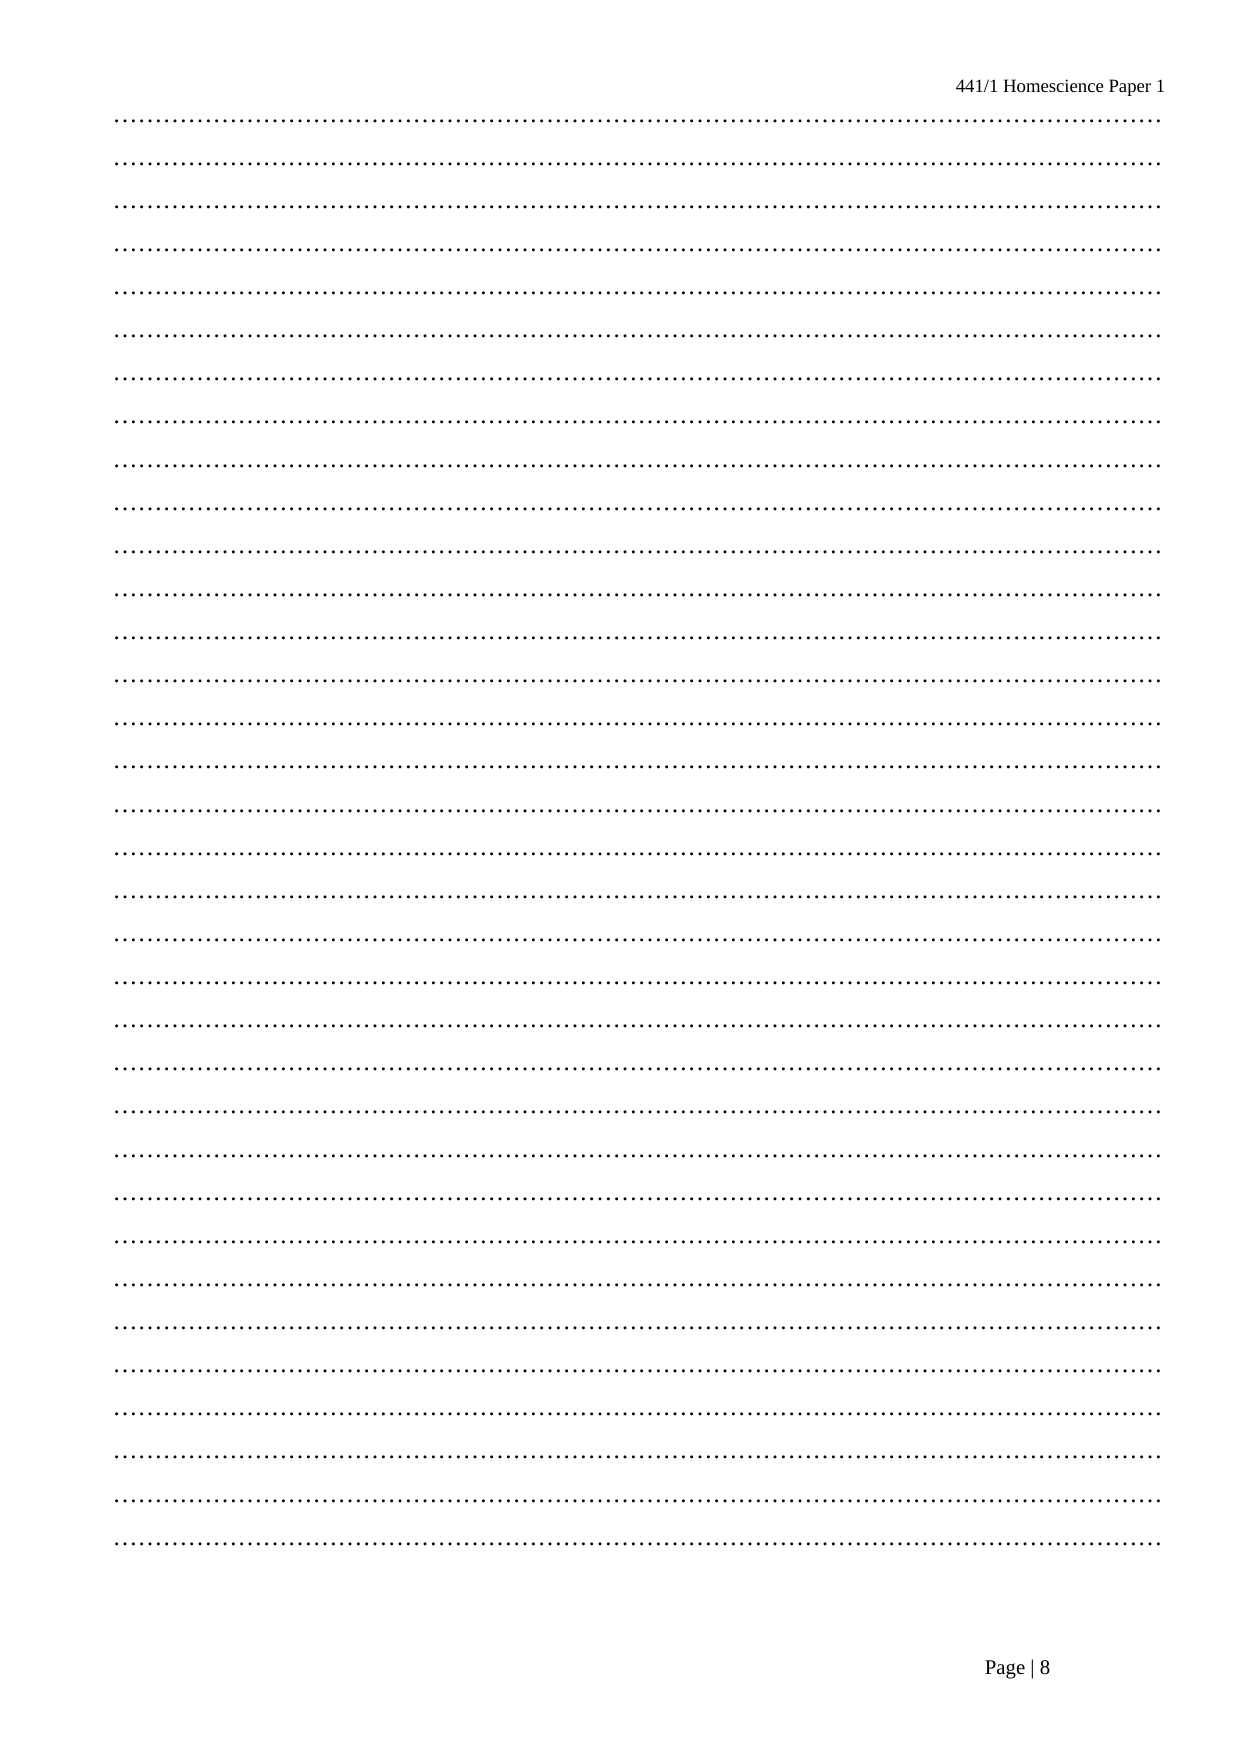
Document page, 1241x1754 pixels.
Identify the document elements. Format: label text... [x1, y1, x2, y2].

text ……………………………………………………………………………………………………………………………………………………………………………………………………………………………… [112, 271, 1165, 343]
text ……………………………………………………………………………………………………………………………………………………………………………………………………………………………… [112, 702, 1165, 774]
text ……………………………………………………………………………………………………………………………………………………………………………………………………………………………… [112, 789, 1165, 861]
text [112, 185, 1165, 257]
text ……………………………………………………………………………………………………………………………………………………………………………………………………………………………… [112, 1392, 1165, 1464]
text ……………………………………………………………………………………………………………………………………………………………………………………………………………………………… [112, 1047, 1165, 1119]
text ……………………………………………………………………………………………………………………………………………………………………………………………………………………………… [112, 357, 1165, 429]
text ……………………………………………………………………………………………………………………………………………………………………………………………………………………………… [112, 444, 1165, 516]
text ……………………………………………………………………………………………………………………………………………………………………………………………………………………………… [112, 530, 1165, 602]
text ……………………………………………………………………………………………………………………………………………………………………………………………………………………………… [112, 616, 1165, 688]
text ……………………………………………………………………………………………………………………………………………………………………………………………………………………………… [112, 961, 1165, 1033]
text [112, 99, 1165, 171]
text ……………………………………………………………………………………………………………………………………………………………………………………………………………………………… [112, 1306, 1165, 1378]
text ……………………………………………………………………………………………………………………………………………………………………………………………………………………………… [112, 1479, 1165, 1551]
text ……………………………………………………………………………………………………………………………………………………………………………………………………………………………… [112, 1134, 1165, 1206]
text ……………………………………………………………………………………………………………………………………………………………………………………………………………………………… [112, 875, 1165, 947]
text ……………………………………………………………………………………………………………………………………………………………………………………………………………………………… [112, 1220, 1165, 1292]
